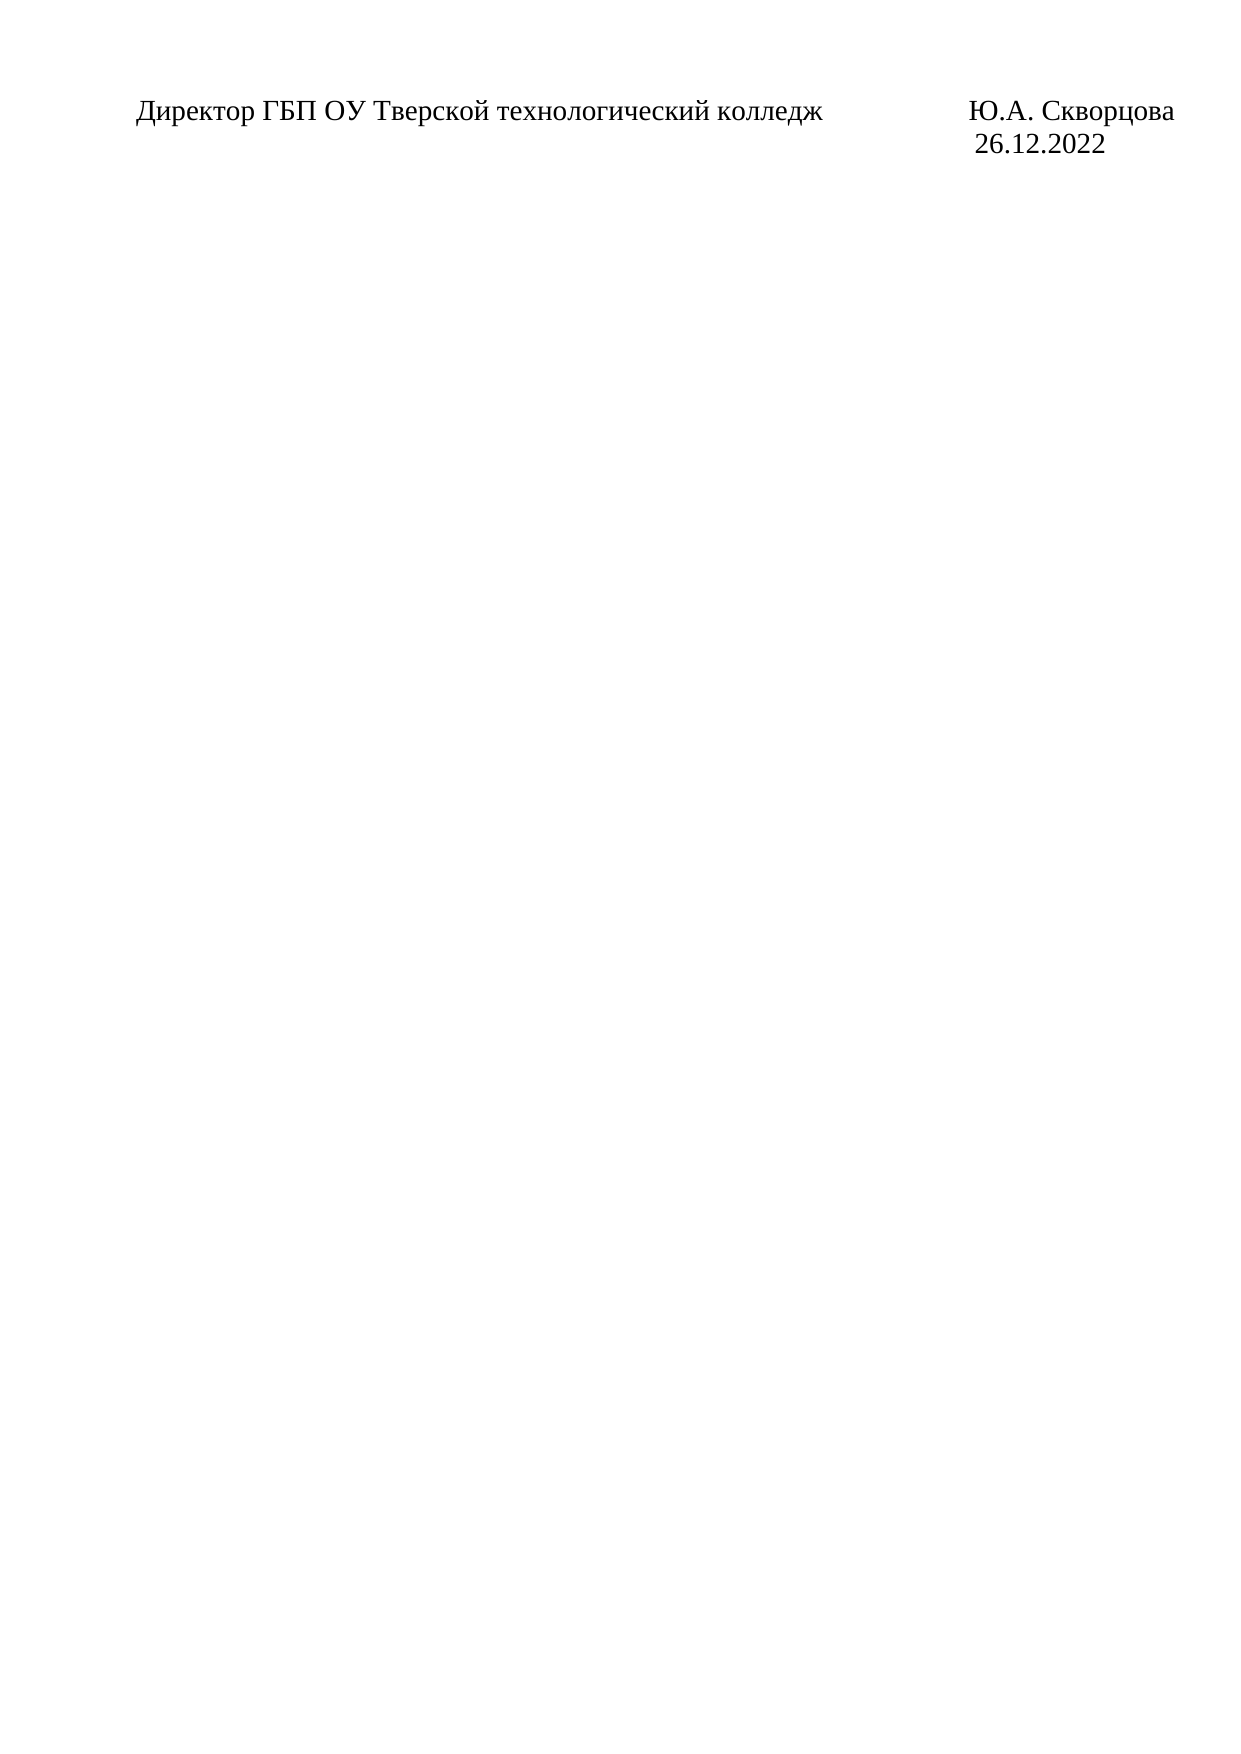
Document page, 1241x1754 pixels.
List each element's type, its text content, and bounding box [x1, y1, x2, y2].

text Директор ГБП ОУ Тверской технологический колледж Ю.А. Скворцова [136, 93, 1181, 126]
text 26.12.2022 [136, 126, 1181, 160]
